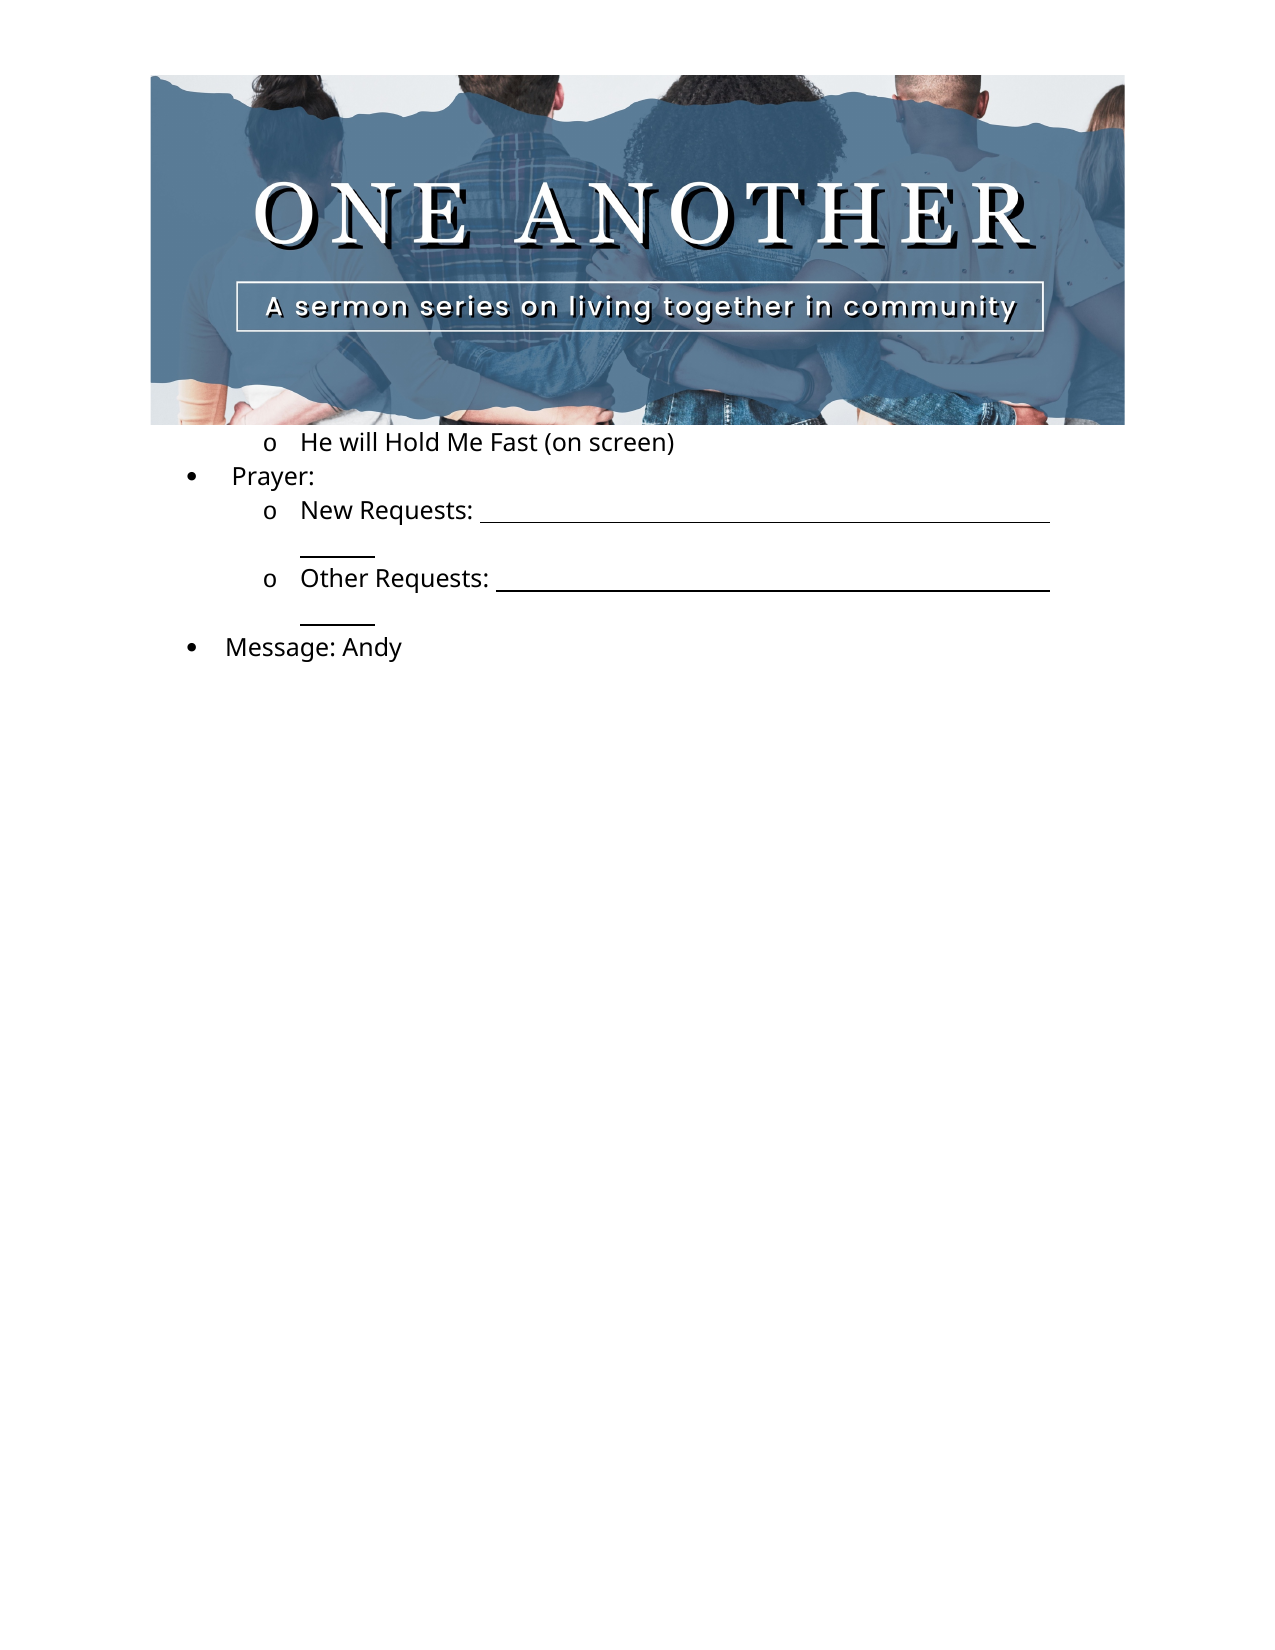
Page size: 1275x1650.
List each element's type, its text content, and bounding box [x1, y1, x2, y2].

list Prayer: [187, 459, 1125, 493]
list Other Requests: [262, 561, 1125, 629]
list New Requests: [262, 493, 1125, 561]
picture [150, 75, 1125, 425]
list He will Hold Me Fast (on screen) [262, 425, 1125, 459]
list Message: Andy [187, 629, 1125, 663]
